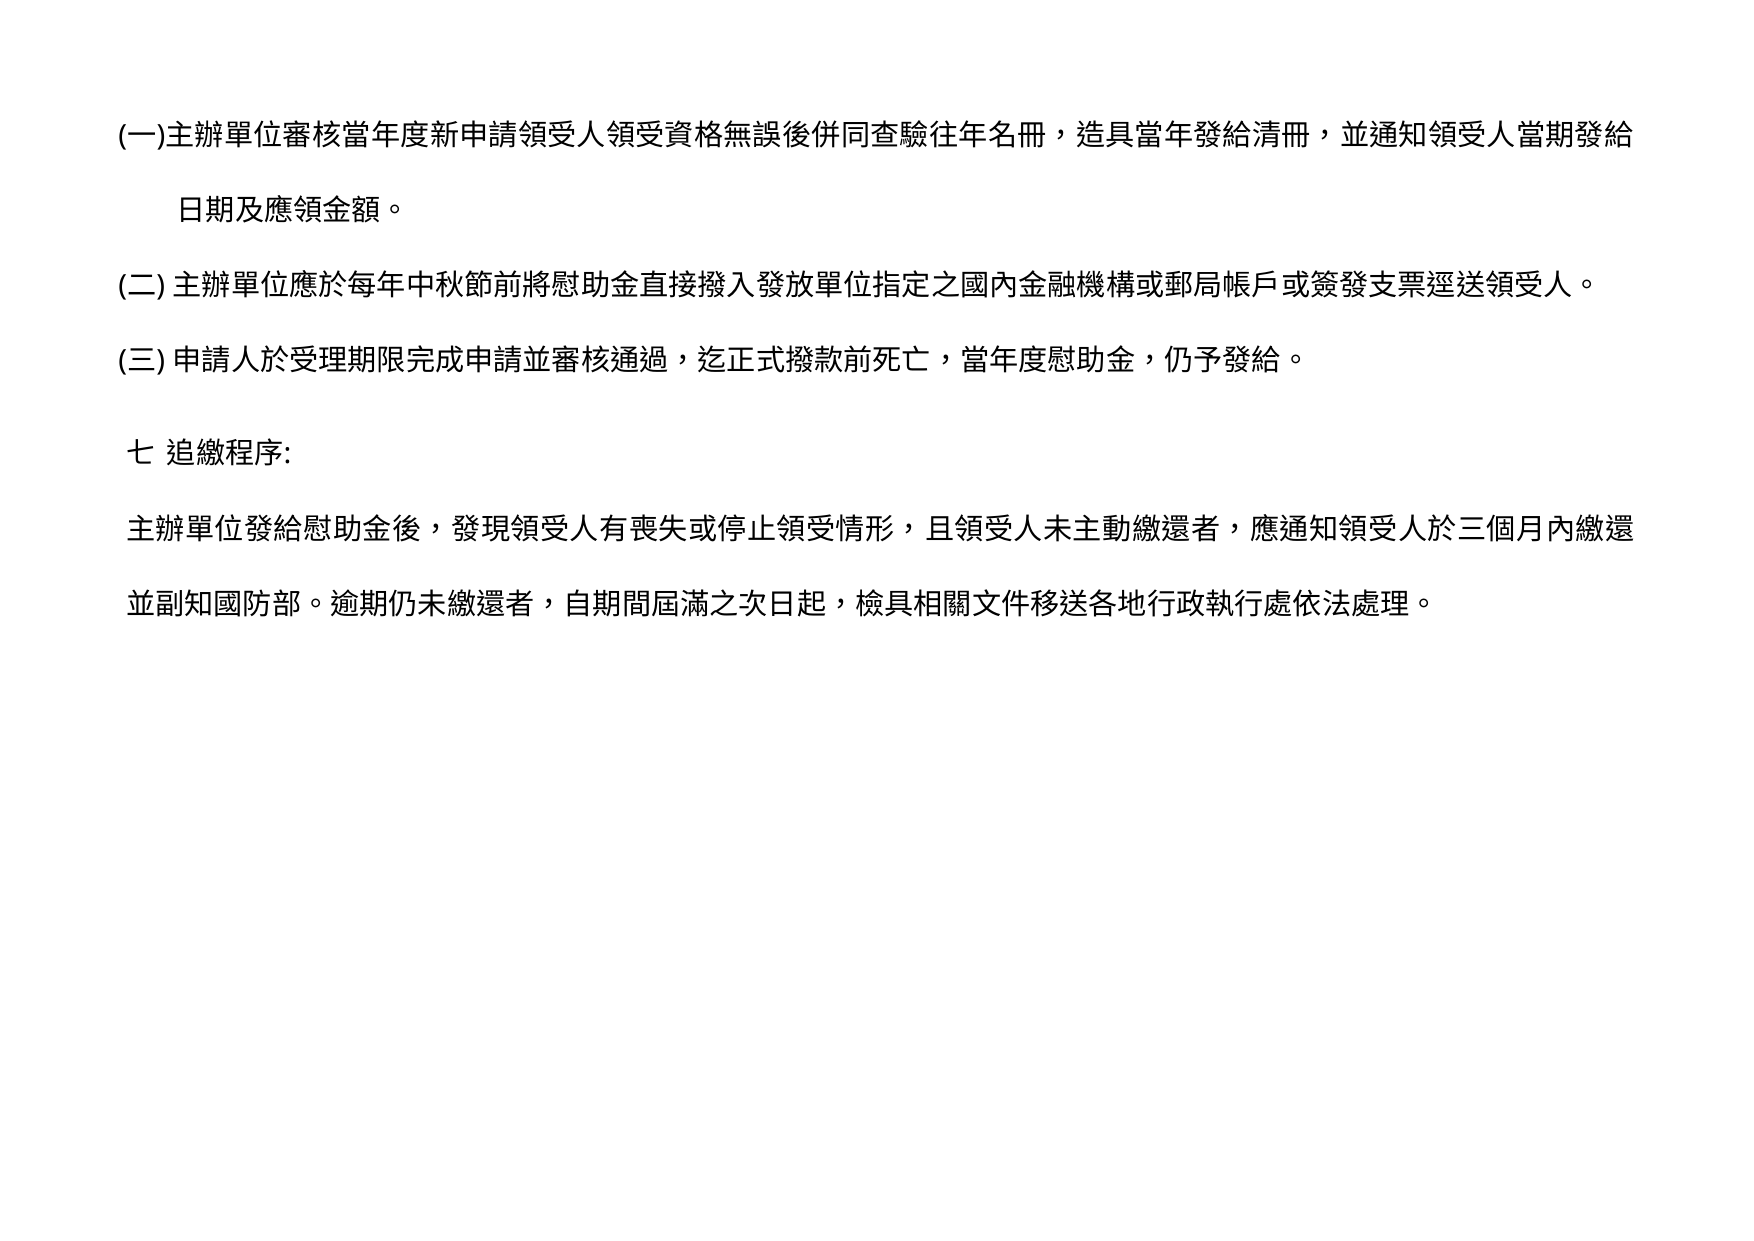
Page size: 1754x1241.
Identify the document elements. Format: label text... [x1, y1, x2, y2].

text (一)主辦單位審核當年度新申請領受人領受資格無誤後併同查驗往年名冊，造具當年發給清冊，並通知領受人當期發給日期及應領金額。 [118, 95, 1636, 245]
text (三) 申請人於受理期限完成申請並審核通過，迄正式撥款前死亡，當年度慰助金，仍予發給。 [118, 320, 1636, 395]
text (二) 主辦單位應於每年中秋節前將慰助金直接撥入發放單位指定之國內金融機構或郵局帳戶或簽發支票逕送領受人。 [118, 245, 1636, 320]
text 主辦單位發給慰助金後，發現領受人有喪失或停止領受情形，且領受人未主動繳還者，應通知領受人於三個月內繳還並副知國防部。逾期仍未繳還者，自期間屆滿之次日起，檢具相關文件移送各地行政執行處依法處理。 [126, 489, 1636, 639]
text 七 追繳程序: [126, 414, 1636, 489]
